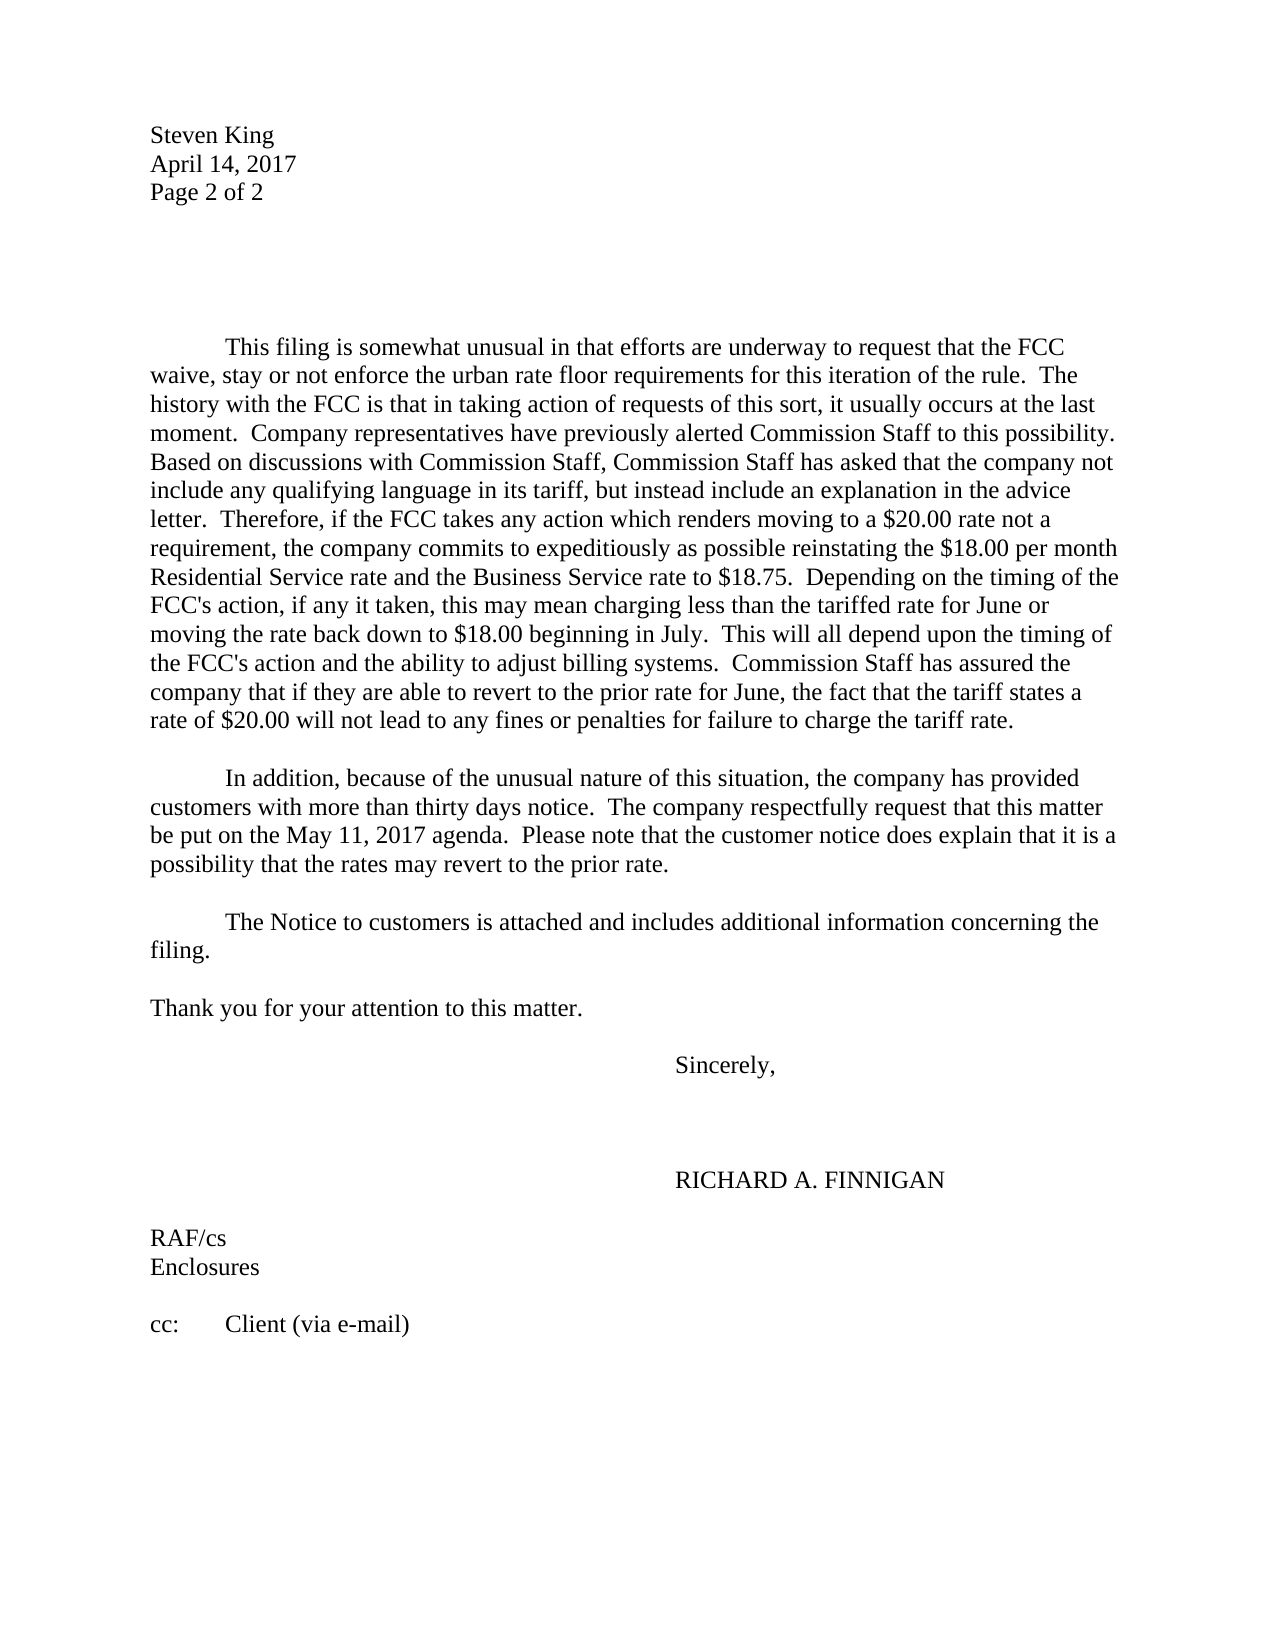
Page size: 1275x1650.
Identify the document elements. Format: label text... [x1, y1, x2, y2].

text This filing is somewhat unusual in that efforts are underway to request that the FCC waive, stay or not enforce the urban rate floor requirements for this iteration of the rule. The history with the FCC is that in taking action of requests of this sort, it usually occurs at the last moment. Company representatives have previously alerted Commission Staff to this possibility. Based on discussions with Commission Staff, Commission Staff has asked that the company not include any qualifying language in its tariff, but instead include an explanation in the advice letter. Therefore, if the FCC takes any action which renders moving to a $20.00 rate not a requirement, the company commits to expeditiously as possible reinstating the $18.00 per month Residential Service rate and the Business Service rate to $18.75. Depending on the timing of the FCC's action, if any it taken, this may mean charging less than the tariffed rate for June or moving the rate back down to $18.00 beginning in July. This will all depend upon the timing of the FCC's action and the ability to adjust billing systems. Commission Staff has assured the company that if they are able to revert to the prior rate for June, the fact that the tariff states a rate of $20.00 will not lead to any fines or penalties for failure to charge the tariff rate. [150, 332, 1125, 734]
text Sincerely, [150, 1051, 1125, 1079]
text cc: Client (via e-mail) [150, 1309, 1125, 1338]
text In addition, because of the unusual nature of this situation, the company has provided customers with more than thirty days notice. The company respectfully request that this matter be put on the May 11, 2017 agenda. Please note that the customer notice does explain that it is a possibility that the rates may revert to the prior rate. [150, 763, 1125, 878]
text Enclosures [150, 1252, 1125, 1281]
text Thank you for your attention to this matter. [150, 993, 1125, 1022]
text RICHARD A. FINNIGAN [150, 1166, 1125, 1194]
text The Notice to customers is attached and includes additional information concerning the filing. [150, 907, 1125, 964]
text RAF/cs [150, 1223, 1125, 1252]
